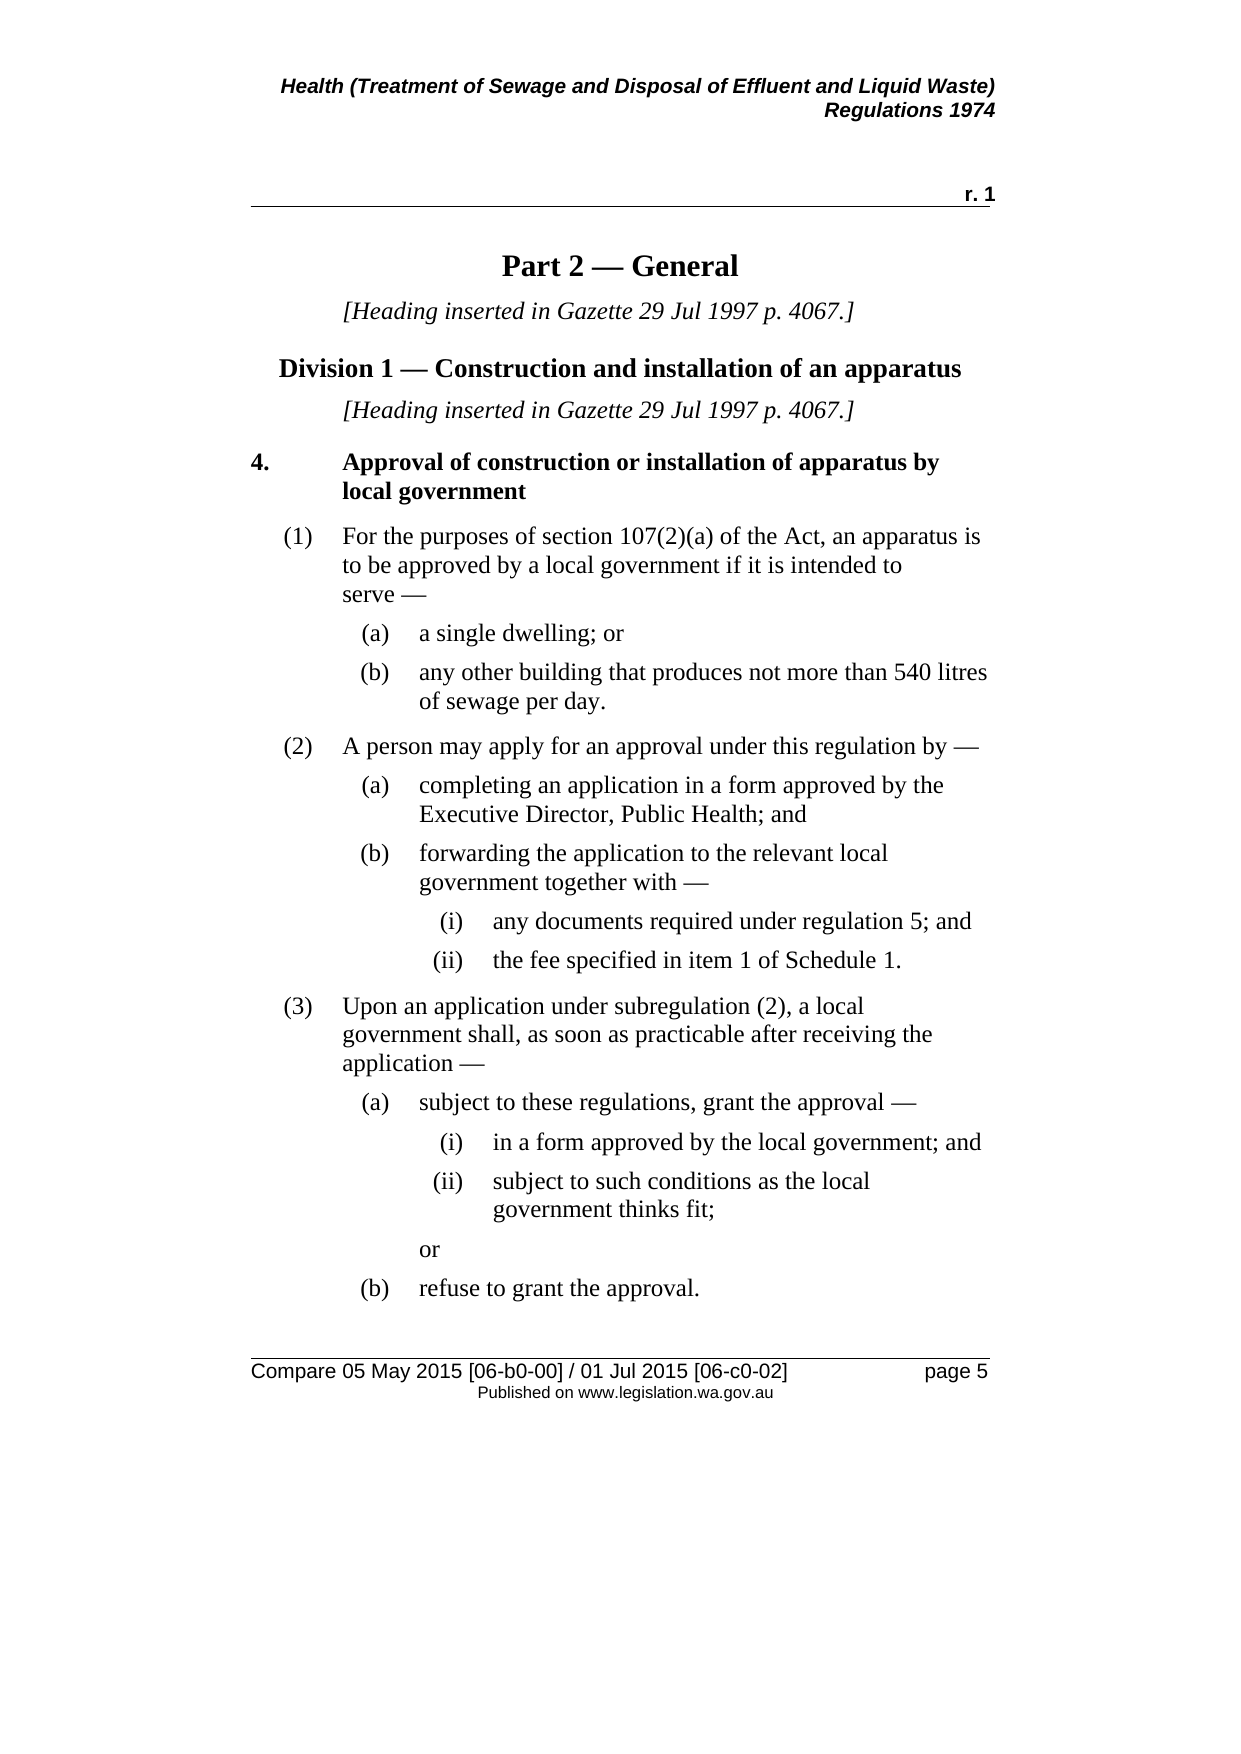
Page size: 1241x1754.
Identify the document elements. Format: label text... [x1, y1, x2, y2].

text (3) Upon an application under subregulation (2), a local government shall, as soon as practicable after receiving the application — [251, 991, 990, 1077]
text (ii) subject to such conditions as the local government thinks fit; [251, 1166, 990, 1223]
text (a) a single dwelling; or [251, 618, 990, 647]
text (b) any other building that produces not more than 540 litres of sewage per day. [251, 657, 990, 714]
text (1) For the purposes of section 107(2)(a) of the Act, an apparatus is to be approved by a local government if it is intended to serve — [251, 521, 990, 607]
text (i) in a form approved by the local government; and [251, 1127, 990, 1155]
text or [251, 1234, 990, 1262]
subtitle Part 2 — General [251, 247, 990, 283]
text (b) refuse to grant the approval. [251, 1273, 990, 1302]
text (ii) the fee specified in item 1 of Schedule 1. [251, 945, 990, 974]
text (i) any documents required under regulation 5; and [251, 906, 990, 935]
text (a) subject to these regulations, grant the approval — [251, 1087, 990, 1116]
subtitle [Heading inserted in Gazette 29 Jul 1997 p. 4067.] [251, 395, 990, 424]
text (a) completing an application in a form approved by the Executive Director, Public Health; and [251, 770, 990, 828]
subtitle 4. Approval of construction or installation of apparatus by local government [251, 447, 990, 504]
subtitle Division 1 — Construction and installation of an apparatus [251, 352, 990, 383]
subtitle [Heading inserted in Gazette 29 Jul 1997 p. 4067.] [251, 296, 990, 325]
text (b) forwarding the application to the relevant local government together with — [251, 838, 990, 896]
text (2) A person may apply for an approval under this regulation by — [251, 731, 990, 760]
